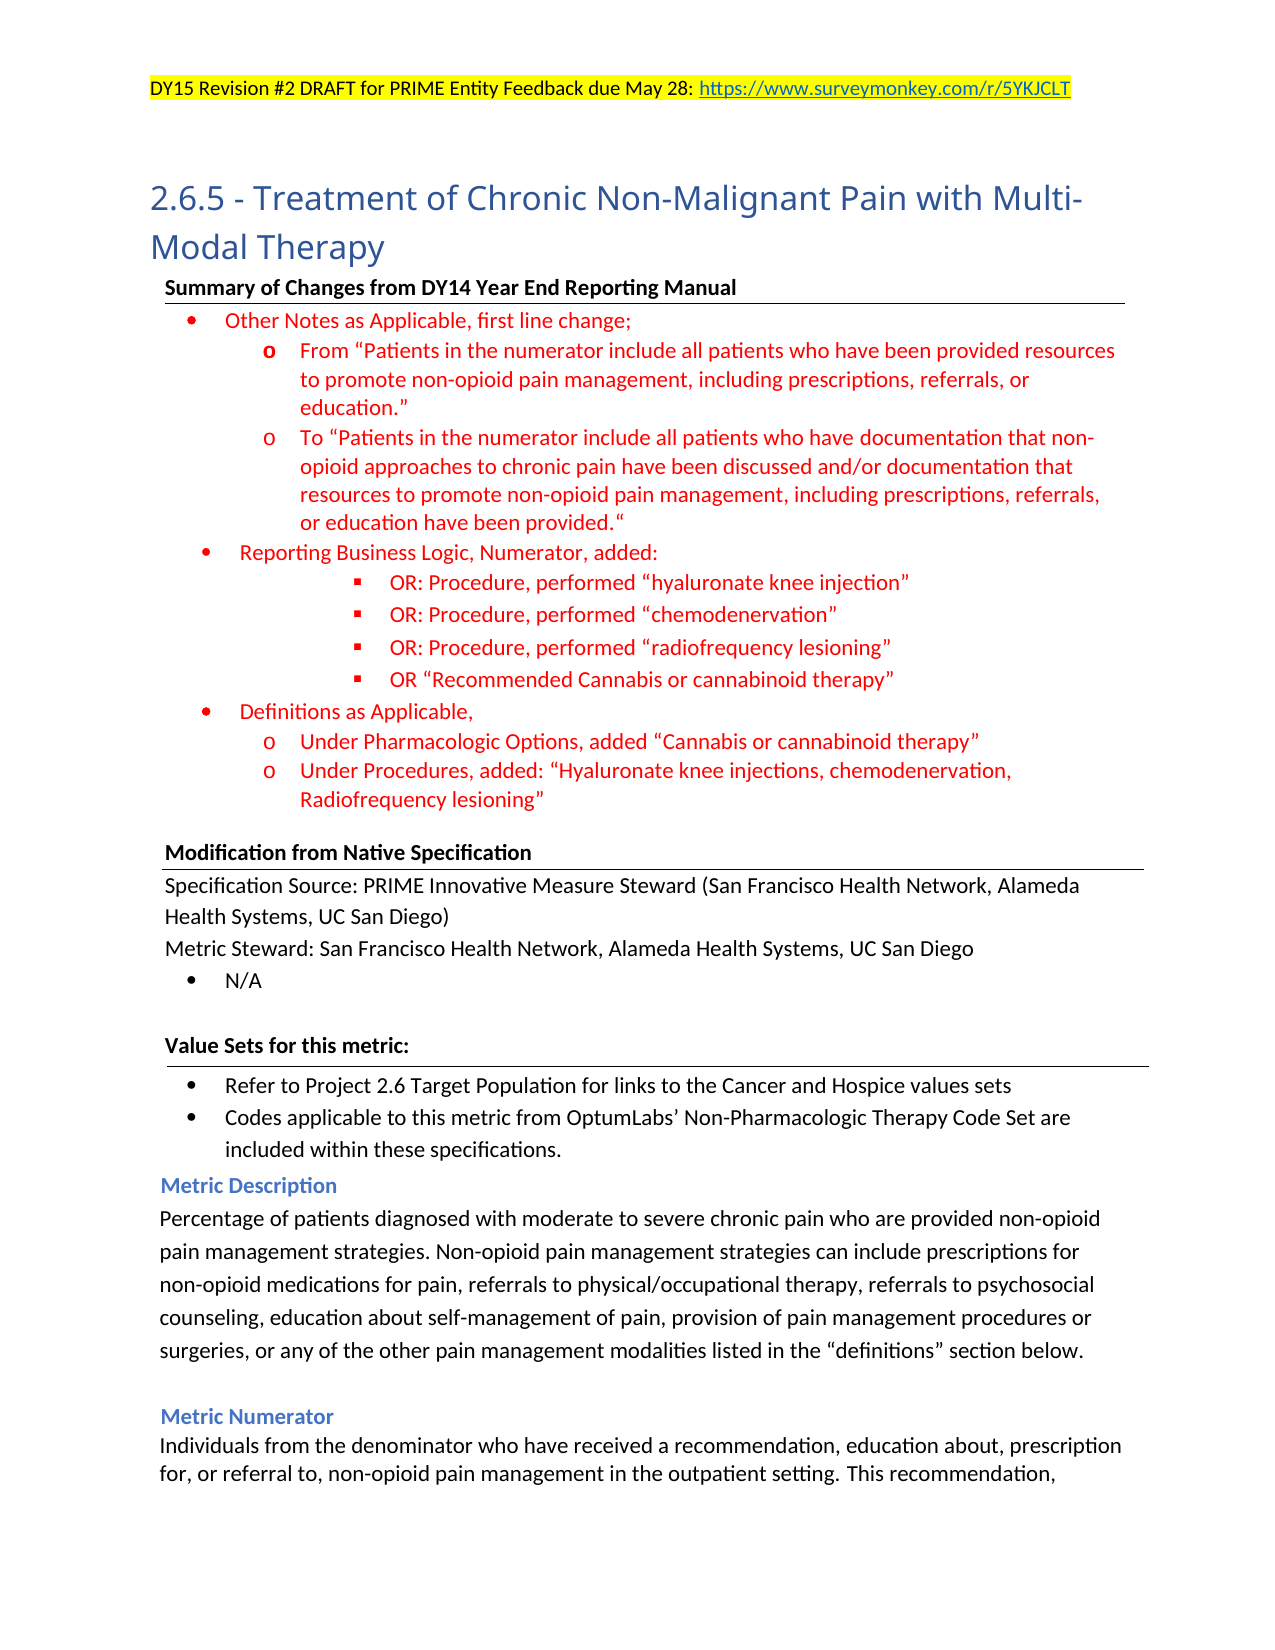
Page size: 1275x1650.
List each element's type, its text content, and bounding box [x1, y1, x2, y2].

list Refer to Project 2.6 Target Population for links to the Cancer and Hospice values sets [187, 1067, 1125, 1099]
list OR: Procedure, performed “radiofrequency lesioning” [352, 633, 1125, 661]
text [159, 1431, 1125, 1487]
list OR “Recommended Cannabis or cannabinoid therapy” [352, 665, 1125, 693]
text Metric Numerator [160, 1398, 1125, 1431]
text Modification from Native Specification [164, 838, 1125, 867]
text Percentage of patients diagnosed with moderate to severe chronic pain who are provided non-opioid pain management strategies. Non-opioid pain management strategies can include prescriptions for non-opioid medications for pain, referrals to physical/occupational therapy, referrals to psychosocial counseling, education about self-management of pain, provision of pain management procedures or surgeries, or any of the other pain management modalities listed in the “definitions” section below. [159, 1201, 1125, 1365]
text Value Sets for this metric: [164, 1031, 1125, 1059]
list Under Pharmacologic Options, added “Cannabis or cannabinoid therapy” [262, 727, 1125, 756]
text Metric Description [160, 1168, 1125, 1201]
list N/A [187, 967, 1125, 995]
subtitle 2.6.5 - Treatment of Chronic Non-Malignant Pain with Multi-Modal Therapy [150, 175, 1125, 269]
list Under Procedures, added: “Hyaluronate knee injections, chemodenervation, Radiofrequency lesioning” [262, 756, 1125, 813]
list Other Notes as Applicable, first line change; [187, 306, 1125, 334]
text Metric Steward: San Francisco Health Network, Alameda Health Systems, UC San Diego [164, 934, 1125, 962]
list OR: Procedure, performed “hyaluronate knee injection” [352, 568, 1125, 596]
list Definitions as Applicable, [202, 697, 1125, 725]
list Reporting Business Logic, Numerator, added: [202, 538, 1125, 566]
list OR: Procedure, performed “chemodenervation” [352, 601, 1125, 629]
text Summary of Changes from DY14 Year End Reporting Manual [164, 273, 1125, 304]
list Codes applicable to this metric from OptumLabs’ Non-Pharmacologic Therapy Code Set are included within these specifications. [187, 1103, 1125, 1163]
list To “Patients in the numerator include all patients who have documentation that non-opioid approaches to chronic pain have been discussed and/or documentation that resources to promote non-opioid pain management, including prescriptions, referrals, or education have been provided.“ [262, 423, 1125, 536]
list From “Patients in the numerator include all patients who have been provided resources to promote non-opioid pain management, including prescriptions, referrals, or education.” [262, 336, 1125, 421]
text Specification Source: PRIME Innovative Measure Steward (San Francisco Health Network, Alameda Health Systems, UC San Diego) [164, 871, 1100, 931]
